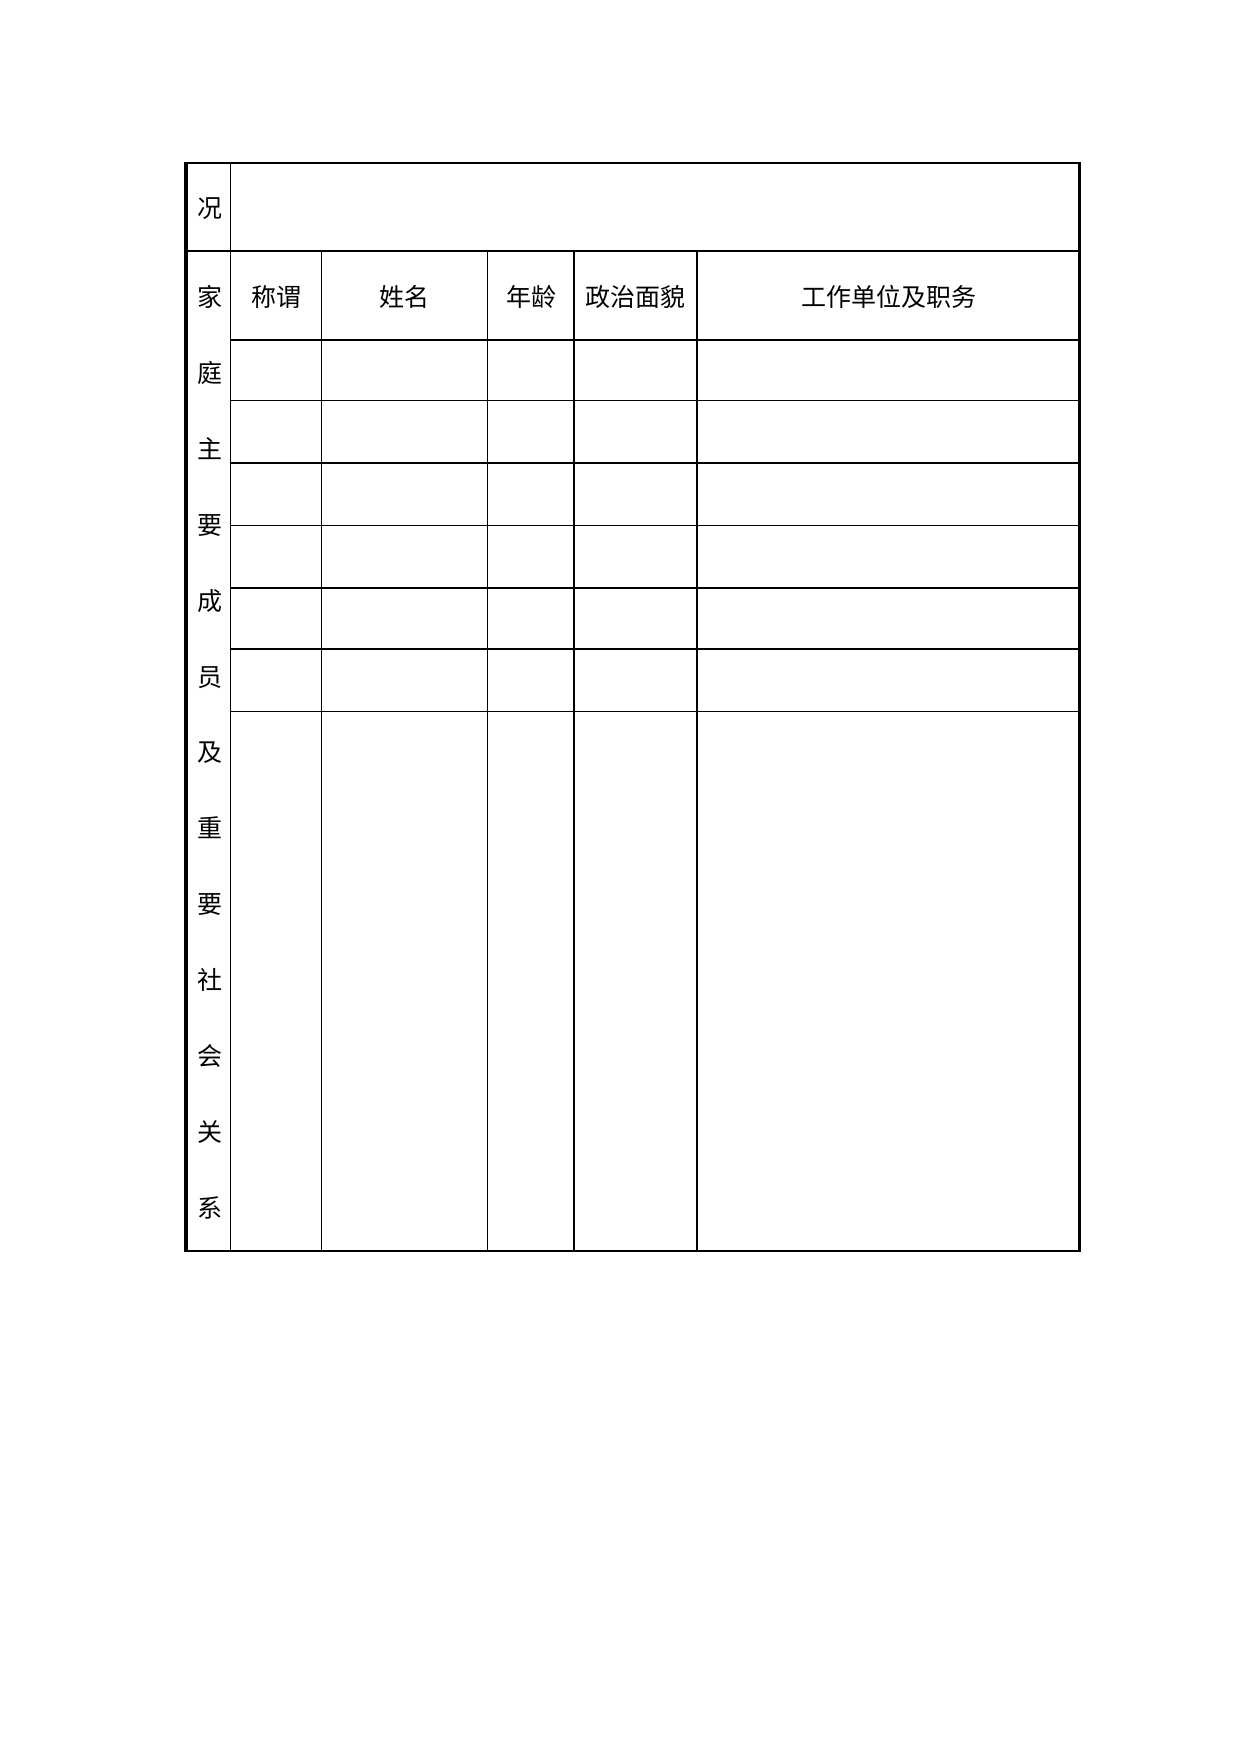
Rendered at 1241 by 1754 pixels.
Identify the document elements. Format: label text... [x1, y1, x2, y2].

table_cell ​ [698, 712, 1078, 1250]
table_cell ​ [488, 589, 573, 648]
table_cell ​ [322, 526, 487, 587]
table_cell ​ [322, 401, 487, 462]
table_cell 工作单位及职务 [698, 252, 1078, 339]
table_cell ​ [698, 650, 1078, 711]
table_cell ​ [231, 341, 321, 400]
table_cell ​ [231, 164, 1078, 250]
table_cell 年龄 [488, 252, 573, 339]
table_cell ​ [231, 589, 321, 648]
table_cell ​ [322, 650, 487, 711]
table_cell ​ [575, 589, 696, 648]
table_cell ​ [575, 526, 696, 587]
table_cell ​ [698, 464, 1078, 525]
table_cell ​ [322, 464, 487, 525]
table_cell ​ [488, 526, 573, 587]
table_cell ​ [231, 526, 321, 587]
table_cell 称谓 [231, 252, 321, 339]
table_cell ​ [698, 526, 1078, 587]
table_cell 姓名 [322, 252, 487, 339]
table_cell 家 庭 主 要 成 员 及 重 要 社 会 关 系 [188, 252, 230, 1250]
table_cell ​ [698, 401, 1078, 462]
table_cell ​ [575, 712, 696, 1250]
table_cell ​ [575, 650, 696, 711]
table_cell ​ [231, 712, 321, 1250]
table_cell ​ [698, 589, 1078, 648]
table_cell ​ [231, 464, 321, 525]
table_cell 政治面貌 [575, 252, 696, 339]
table_cell ​ [322, 589, 487, 648]
table_cell ​ [322, 341, 487, 400]
table_cell ​ [698, 341, 1078, 400]
table_cell ​ [575, 401, 696, 462]
table_cell ​ [488, 650, 573, 711]
table_cell ​ [231, 401, 321, 462]
table_cell ​ [575, 464, 696, 525]
table_cell ​ [575, 341, 696, 400]
table_cell ​ [488, 464, 573, 525]
table_cell ​ [488, 341, 573, 400]
table_cell ​ [322, 712, 487, 1250]
table_cell ​ [488, 401, 573, 462]
table_cell 奖惩 情况 [188, 164, 230, 250]
table_cell ​ [231, 650, 321, 711]
table_cell ​ [488, 712, 573, 1250]
